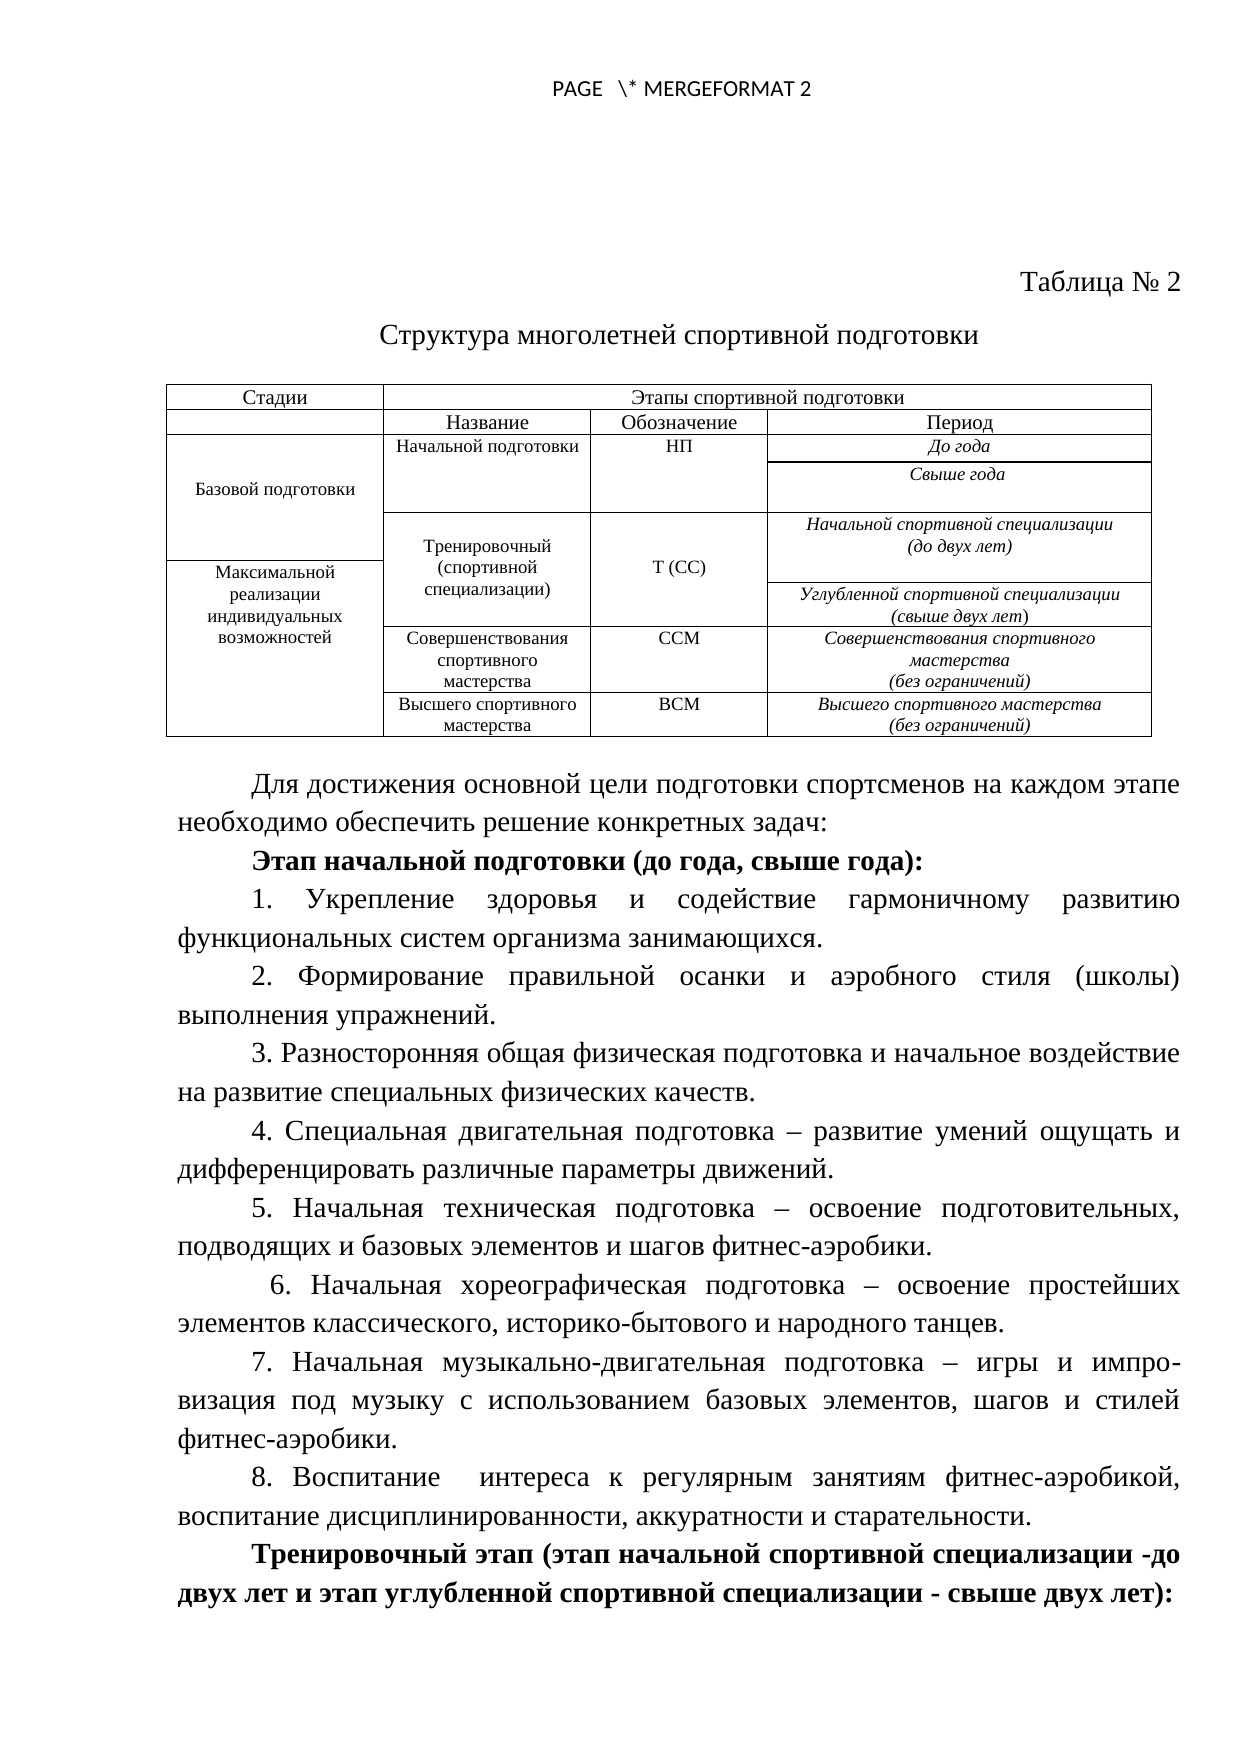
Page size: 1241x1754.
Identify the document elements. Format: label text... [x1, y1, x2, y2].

table_cell Высшего спортивного мастерства (без ограничений) [768, 693, 1151, 736]
table_cell Базовой подготовки [167, 435, 383, 560]
text Для достижения основной цели подготовки спортсменов на каждом этапе необходимо обеспечить решение конкретных задач: [177, 766, 1181, 838]
text 8. Воспитание интереса к регулярным занятиям фитнес-аэробикой, воспитание дисциплинированности, аккуратности и старательности. [177, 1459, 1181, 1532]
text 4. Специальная двигательная подготовка – развитие умений ощущать и дифференцировать различные параметры движений. [177, 1113, 1181, 1185]
text 3. Разносторонняя общая физическая подготовка и начальное воздействие на развитие специальных физических качеств. [177, 1036, 1181, 1108]
table_cell НП [591, 435, 767, 512]
text Тренировочный этап (этап начальной спортивной специализации -до двух лет и этап углубленной спортивной специализации - свыше двух лет): [177, 1537, 1181, 1609]
list Структура многолетней спортивной подготовки [177, 317, 1181, 350]
table_cell Совершенствования спортивного мастерства (без ограничений) [768, 627, 1151, 692]
table_header Стадии [167, 385, 383, 409]
table_cell ВСМ [591, 693, 767, 736]
table_cell Свыше года [768, 463, 1151, 512]
table_cell Углубленной спортивной специализации (свыше двух лет) [768, 583, 1151, 626]
text 5. Начальная техническая подготовка – освоение подготовительных, подводящих и базовых элементов и шагов фитнес-аэробики. [177, 1190, 1181, 1262]
text Этап начальной подготовки (до года, свыше года): [177, 843, 1181, 876]
table_cell Период [768, 410, 1151, 434]
table_cell Тренировочный (спортивной специализации) [384, 513, 590, 626]
table_cell Обозначение [591, 410, 767, 434]
text 1. Укрепление здоровья и содействие гармоничному развитию функциональных систем организма занимающихся. [177, 881, 1181, 953]
table_cell ССМ [591, 627, 767, 692]
table_cell Максимальной реализации индивидуальных возможностей [167, 561, 383, 736]
text 2. Формирование правильной осанки и аэробного стиля (школы) выполнения упражнений. [177, 958, 1181, 1031]
table_cell Название [384, 410, 590, 434]
table_cell Совершенствования спортивного мастерства [384, 627, 590, 692]
table_cell Т (СС) [591, 513, 767, 626]
table_cell Начальной подготовки [384, 435, 590, 512]
table_cell Начальной спортивной специализации (до двух лет) [768, 513, 1151, 582]
table_cell [167, 410, 383, 434]
text 6. Начальная хореографическая подготовка – освоение простейших элементов классического, историко-бытового и народного танцев. [177, 1267, 1181, 1339]
text 7. Начальная музыкально-двигательная подготовка – игры и импровизация под музыку с использованием базовых элементов, шагов и стилей фитнес-аэробики. [177, 1344, 1181, 1454]
table_cell До года [768, 435, 1151, 461]
table_header Этапы спортивной подготовки [384, 385, 1151, 409]
table_cell Высшего спортивного мастерства [384, 693, 590, 736]
list Таблица № 2 [177, 264, 1181, 298]
